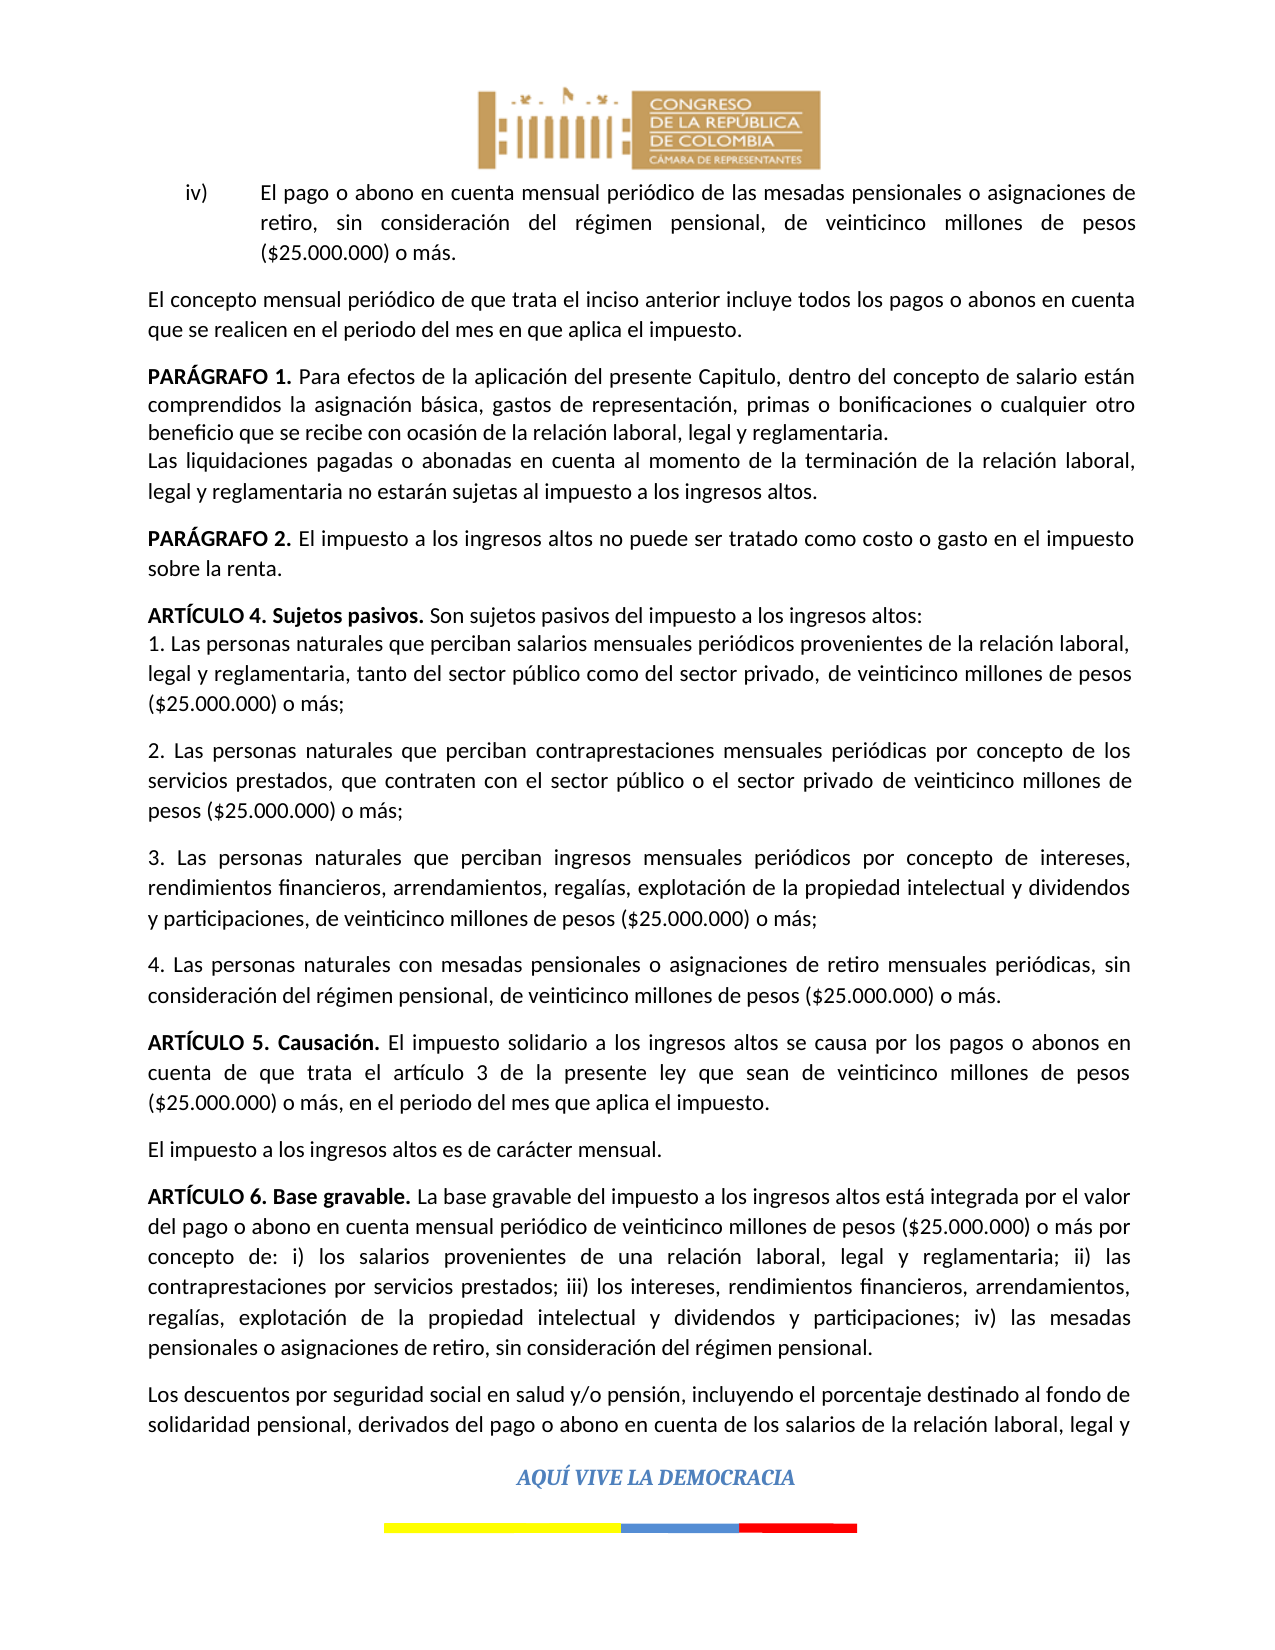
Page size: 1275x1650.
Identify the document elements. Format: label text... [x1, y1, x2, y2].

picture [454, 73, 831, 179]
text El impuesto a los ingresos altos es de carácter mensual. [148, 1135, 1132, 1163]
text PARÁGRAFO 1. Para efectos de la aplicación del presente Capitulo, dentro del concepto de salario están comprendidos la asignación básica, gastos de representación, primas o bonificaciones o cualquier otro beneficio que se recibe con ocasión de la relación laboral, legal y reglamentaria. [148, 362, 1137, 447]
text Las liquidaciones pagadas o abonadas en cuenta al momento de la terminación de la relación laboral, legal y reglamentaria no estarán sujetas al impuesto a los ingresos altos. [148, 447, 1137, 505]
text 2. Las personas naturales que perciban contraprestaciones mensuales periódicas por concepto de los servicios prestados, que contraten con el sector público o el sector privado de veinticinco millones de pesos ($25.000.000) o más; [148, 736, 1132, 824]
text ARTÍCULO 4. Sujetos pasivos. Son sujetos pasivos del impuesto a los ingresos altos: [148, 601, 1137, 629]
text PARÁGRAFO 2. El impuesto a los ingresos altos no puede ser tratado como costo o gasto en el impuesto sobre la renta. [148, 524, 1137, 582]
text 3. Las personas naturales que perciban ingresos mensuales periódicos por concepto de intereses, rendimientos financieros, arrendamientos, regalías, explotación de la propiedad intelectual y dividendos y participaciones, de veinticinco millones de pesos ($25.000.000) o más; [148, 843, 1132, 932]
text ARTÍCULO 6. Base gravable. La base gravable del impuesto a los ingresos altos está integrada por el valor del pago o abono en cuenta mensual periódico de veinticinco millones de pesos ($25.000.000) o más por concepto de: i) los salarios provenientes de una relación laboral, legal y reglamentaria; ii) las contraprestaciones por servicios prestados; iii) los intereses, rendimientos financieros, arrendamientos, regalías, explotación de la propiedad intelectual y dividendos y participaciones; iv) las mesadas pensionales o asignaciones de retiro, sin consideración del régimen pensional. [148, 1182, 1132, 1361]
text 4. Las personas naturales con mesadas pensionales o asignaciones de retiro mensuales periódicas, sin consideración del régimen pensional, de veinticinco millones de pesos ($25.000.000) o más. [148, 951, 1132, 1009]
text El concepto mensual periódico de que trata el inciso anterior incluye todos los pagos o abonos en cuenta que se realicen en el periodo del mes en que aplica el impuesto. [148, 285, 1137, 344]
text 1. Las personas naturales que perciban salarios mensuales periódicos provenientes de la relación laboral, legal y reglamentaria, tanto del sector público como del sector privado, de veinticinco millones de pesos ($25.000.000) o más; [148, 629, 1132, 717]
list El pago o abono en cuenta mensual periódico de las mesadas pensionales o asignaciones de retiro, sin consideración del régimen pensional, de veinticinco millones de pesos ($25.000.000) o más. [185, 178, 1137, 267]
text ARTÍCULO 5. Causación. El impuesto solidario a los ingresos altos se causa por los pagos o abonos en cuenta de que trata el artículo 3 de la presente ley que sean de veinticinco millones de pesos ($25.000.000) o más, en el periodo del mes que aplica el impuesto. [148, 1028, 1132, 1116]
